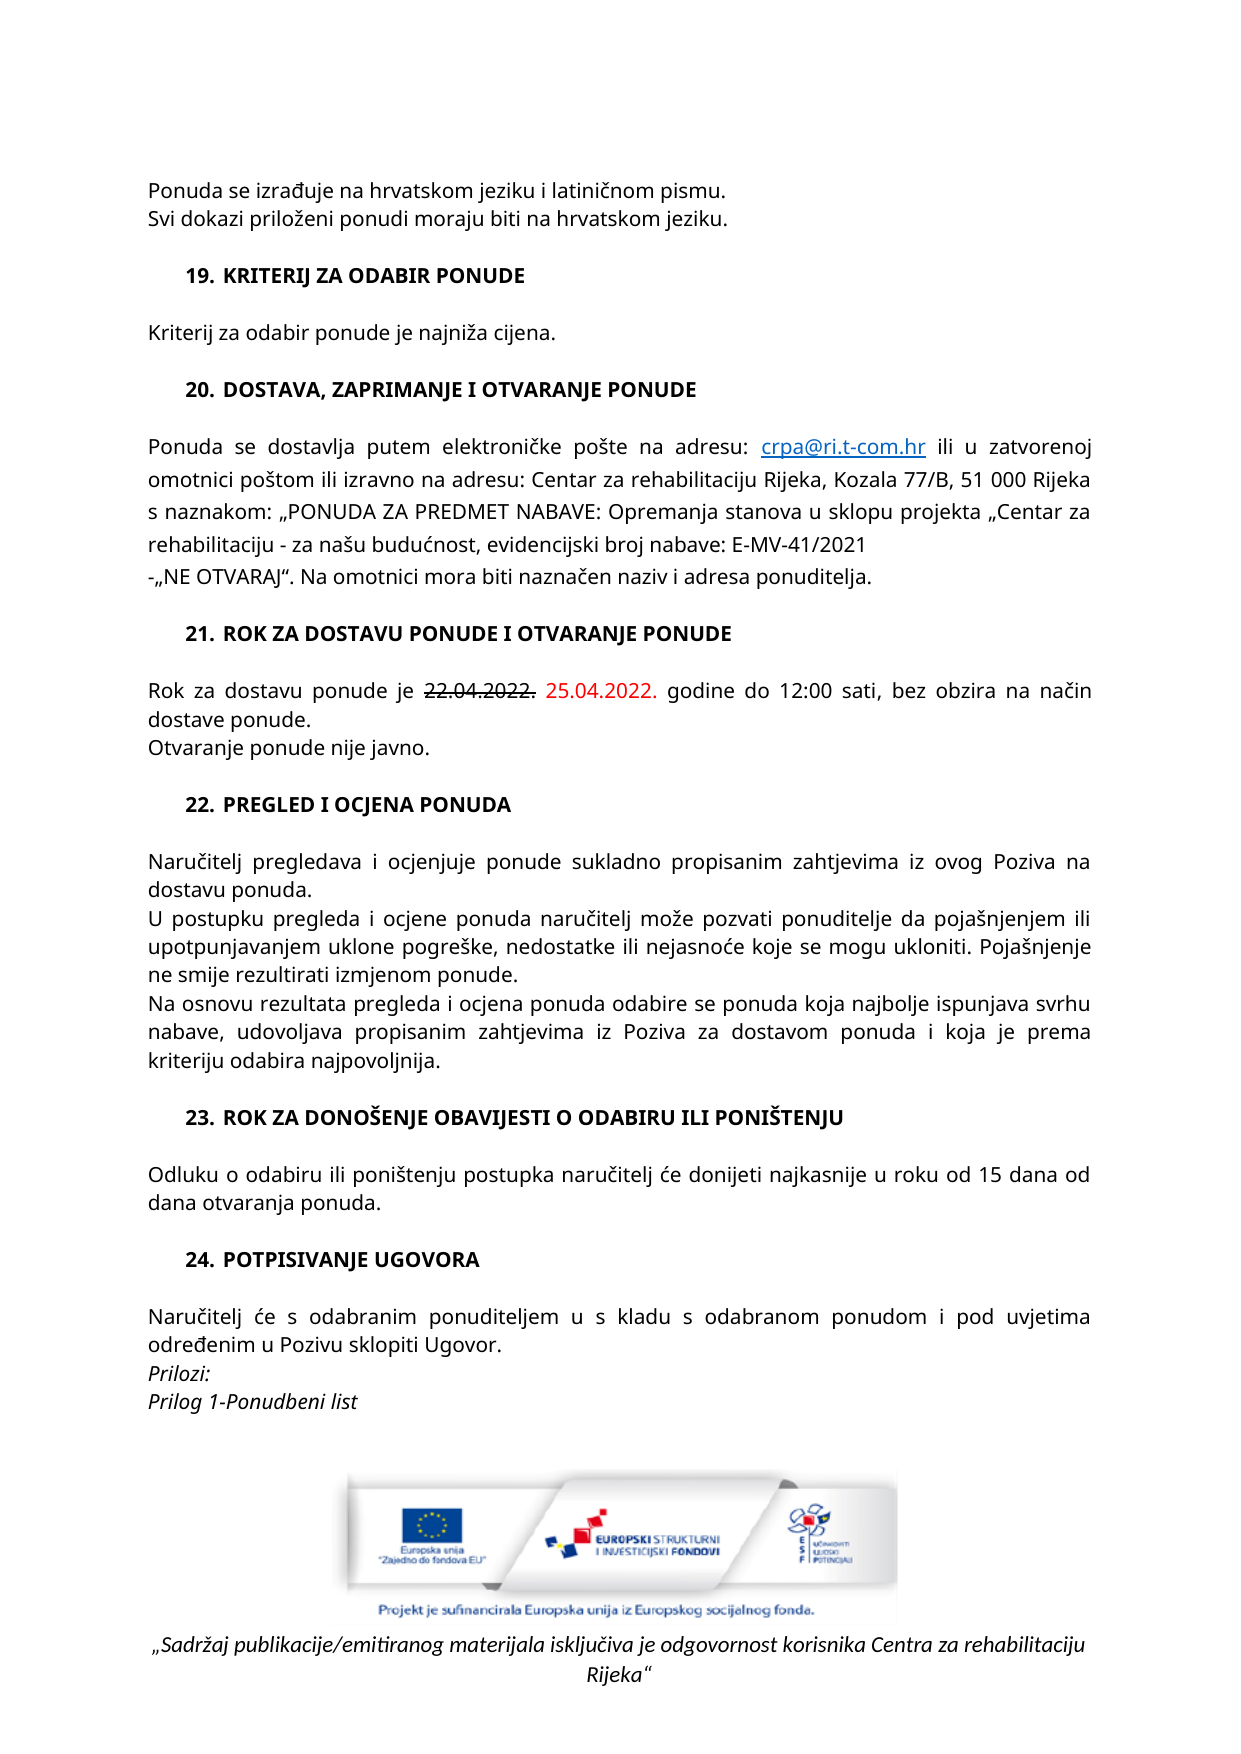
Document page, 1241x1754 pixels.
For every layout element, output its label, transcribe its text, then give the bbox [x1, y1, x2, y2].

text Ponuda se dostavlja putem elektroničke pošte na adresu: crpa@ri.t-com.hr ili u zatvorenoj omotnici poštom ili izravno na adresu: Centar za rehabilitaciju Rijeka, Kozala 77/B, 51 000 Rijeka s naznakom: „PONUDA ZA PREDMET NABAVE: Opremanja stanova u sklopu projekta „Centar za rehabilitaciju - za našu budućnost, evidencijski broj nabave: E-MV-41/2021 [148, 432, 1092, 558]
text Odluku o odabiru ili poništenju postupka naručitelj će donijeti najkasnije u roku od 15 dana od dana otvaranja ponuda. [148, 1160, 1092, 1217]
list ROK ZA DOSTAVU PONUDE I OTVARANJE PONUDE [185, 619, 1092, 648]
list KRITERIJ ZA ODABIR PONUDE [185, 261, 1092, 290]
picture [331, 1469, 909, 1631]
text Prilozi: [148, 1359, 1092, 1387]
text U postupku pregleda i ocjene ponuda naručitelj može pozvati ponuditelje da pojašnjenjem ili upotpunjavanjem uklone pogreške, nedostatke ili nejasnoće koje se mogu ukloniti. Pojašnjenje ne smije rezultirati izmjenom ponude. [148, 904, 1092, 989]
list ROK ZA DONOŠENJE OBAVIJESTI O ODABIRU ILI PONIŠTENJU [185, 1103, 1092, 1131]
text Naručitelj će s odabranim ponuditeljem u s kladu s odabranom ponudom i pod uvjetima određenim u Pozivu sklopiti Ugovor. [148, 1302, 1092, 1359]
text Ponuda se izrađuje na hrvatskom jeziku i latiničnom pismu. [148, 176, 1092, 204]
text Otvaranje ponude nije javno. [148, 733, 1092, 762]
text -„NE OTVARAJ“. Na omotnici mora biti naznačen naziv i adresa ponuditelja. [148, 562, 1092, 591]
text Naručitelj pregledava i ocjenjuje ponude sukladno propisanim zahtjevima iz ovog Poziva na dostavu ponuda. [148, 847, 1092, 904]
list DOSTAVA, ZAPRIMANJE I OTVARANJE PONUDE [185, 375, 1092, 404]
text Rok za dostavu ponude je 22.04.2022. 25.04.2022. godine do 12:00 sati, bez obzira na način dostave ponude. [148, 676, 1092, 733]
list POTPISIVANJE UGOVORA [185, 1245, 1092, 1273]
list PREGLED I OCJENA PONUDA [185, 790, 1092, 818]
text Kriterij za odabir ponude je najniža cijena. [148, 318, 1092, 347]
text Prilog 1-Ponudbeni list [148, 1387, 1092, 1416]
text Na osnovu rezultata pregleda i ocjena ponuda odabire se ponuda koja najbolje ispunjava svrhu nabave, udovoljava propisanim zahtjevima iz Poziva za dostavom ponuda i koja je prema kriteriju odabira najpovoljnija. [148, 989, 1092, 1074]
text Svi dokazi priloženi ponudi moraju biti na hrvatskom jeziku. [148, 204, 1092, 233]
